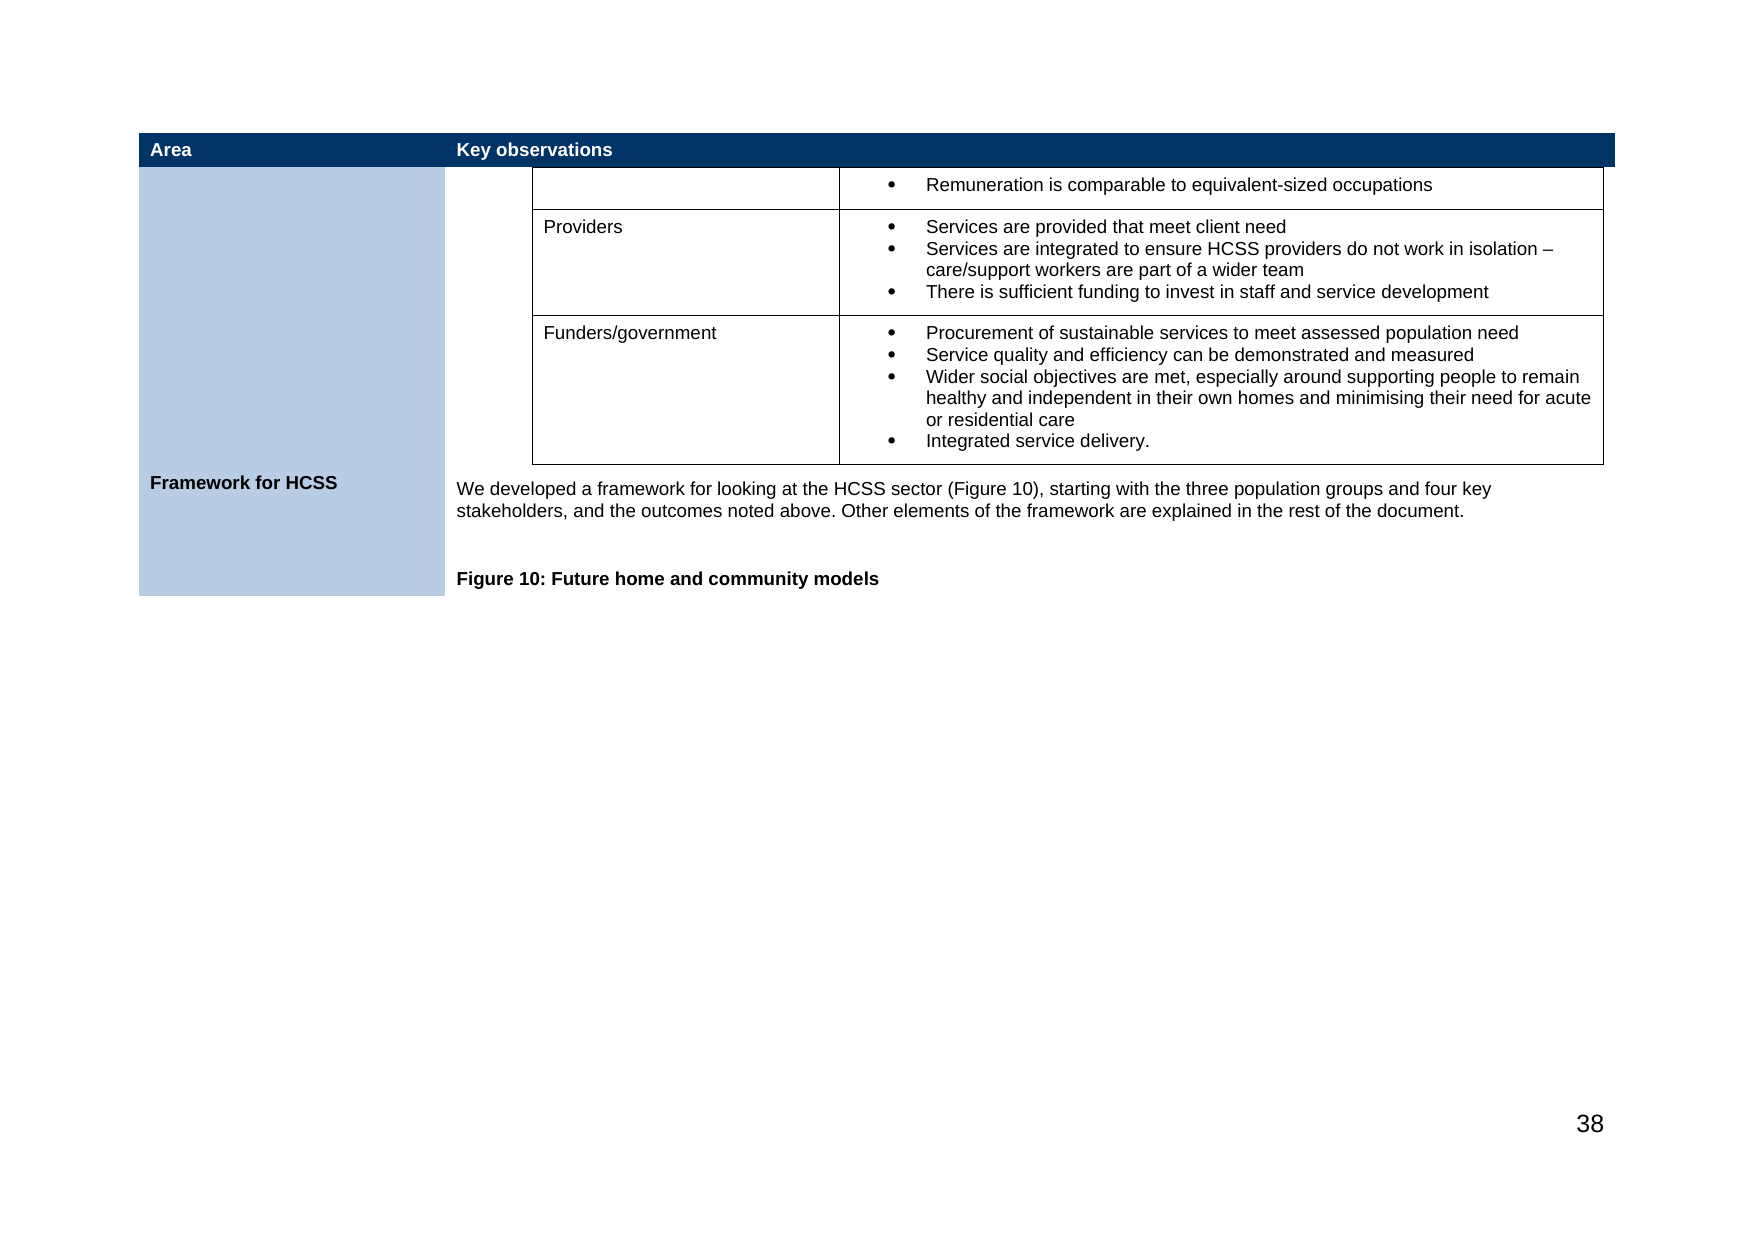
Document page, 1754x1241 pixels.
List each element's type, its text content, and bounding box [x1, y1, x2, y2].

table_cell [139, 167, 445, 466]
table_header Key observations [445, 133, 1615, 167]
table_header Area [139, 133, 445, 167]
table_cell We developed a framework for looking at the HCSS sector (Figure 10), starting with the three population groups and four key stakeholders, and the outcomes noted above. Other elements of the framework are explained in the rest of the document. Figure 10: Future home and community models Moving from left to right in Figure 10, we have identified the population groups and their overarching philosophies. The orange box identifies high-level outcomes for each of the stakeholder groups. Our review of national and international literature and best practice led us to recommend a broad approach that can apply across all population groups, rather than recommend a particular model of care. The high-level outcomes required of the Settlement Agreement are identified and informed our recommendations. [445, 466, 1615, 596]
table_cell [445, 167, 1615, 466]
table_cell Framework for HCSS [139, 466, 445, 596]
